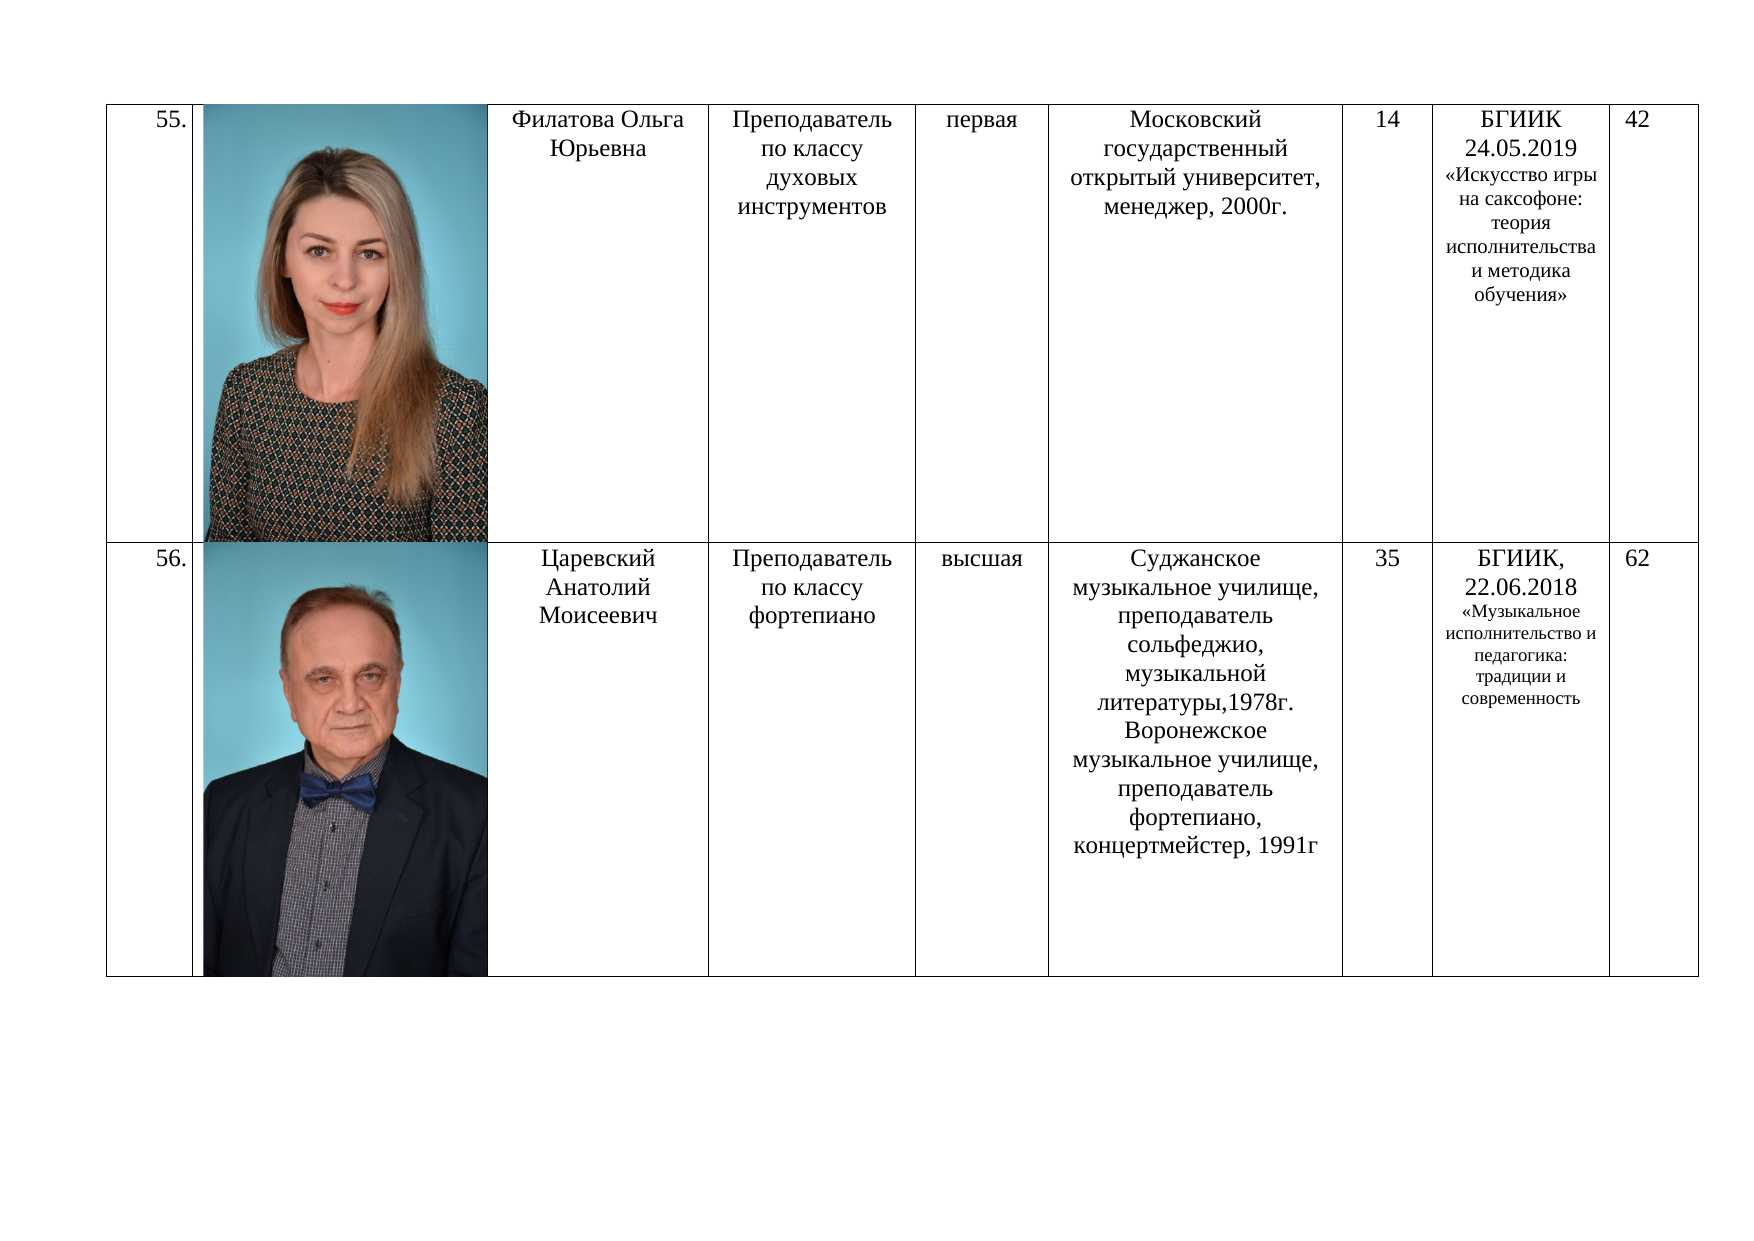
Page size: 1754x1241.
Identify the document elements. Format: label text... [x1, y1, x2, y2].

table_cell высшая [916, 543, 1048, 976]
table_cell [193, 543, 203, 976]
table_cell [193, 105, 203, 542]
table_cell Преподаватель по классу фортепиано [709, 543, 915, 976]
table_cell Преподаватель по классу духовых инструментов [709, 105, 915, 542]
table_cell 14 [1343, 105, 1432, 542]
table_cell Московский государственный открытый университет, менеджер, 2000г. [1049, 105, 1342, 542]
table_cell 62 [1610, 543, 1698, 976]
table_cell 42 [1610, 105, 1698, 542]
table_cell Царевский Анатолий Моисеевич [488, 543, 708, 976]
table_cell 35 [1343, 543, 1432, 976]
table_cell первая [916, 105, 1048, 542]
table_cell [107, 543, 192, 976]
table_cell БГИИК 24.05.2019 «Искусство игры на саксофоне: теория исполнительства и методика обучения» [1433, 105, 1609, 542]
table_cell Филатова Ольга Юрьевна [488, 105, 708, 542]
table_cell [1433, 543, 1609, 976]
picture [203, 104, 488, 977]
table_cell [107, 105, 192, 542]
table_cell Суджанское музыкальное училище, преподаватель сольфеджио, музыкальной литературы,1978г. Воронежское музыкальное училище, преподаватель фортепиано, концертмейстер, 1991г [1049, 543, 1342, 976]
